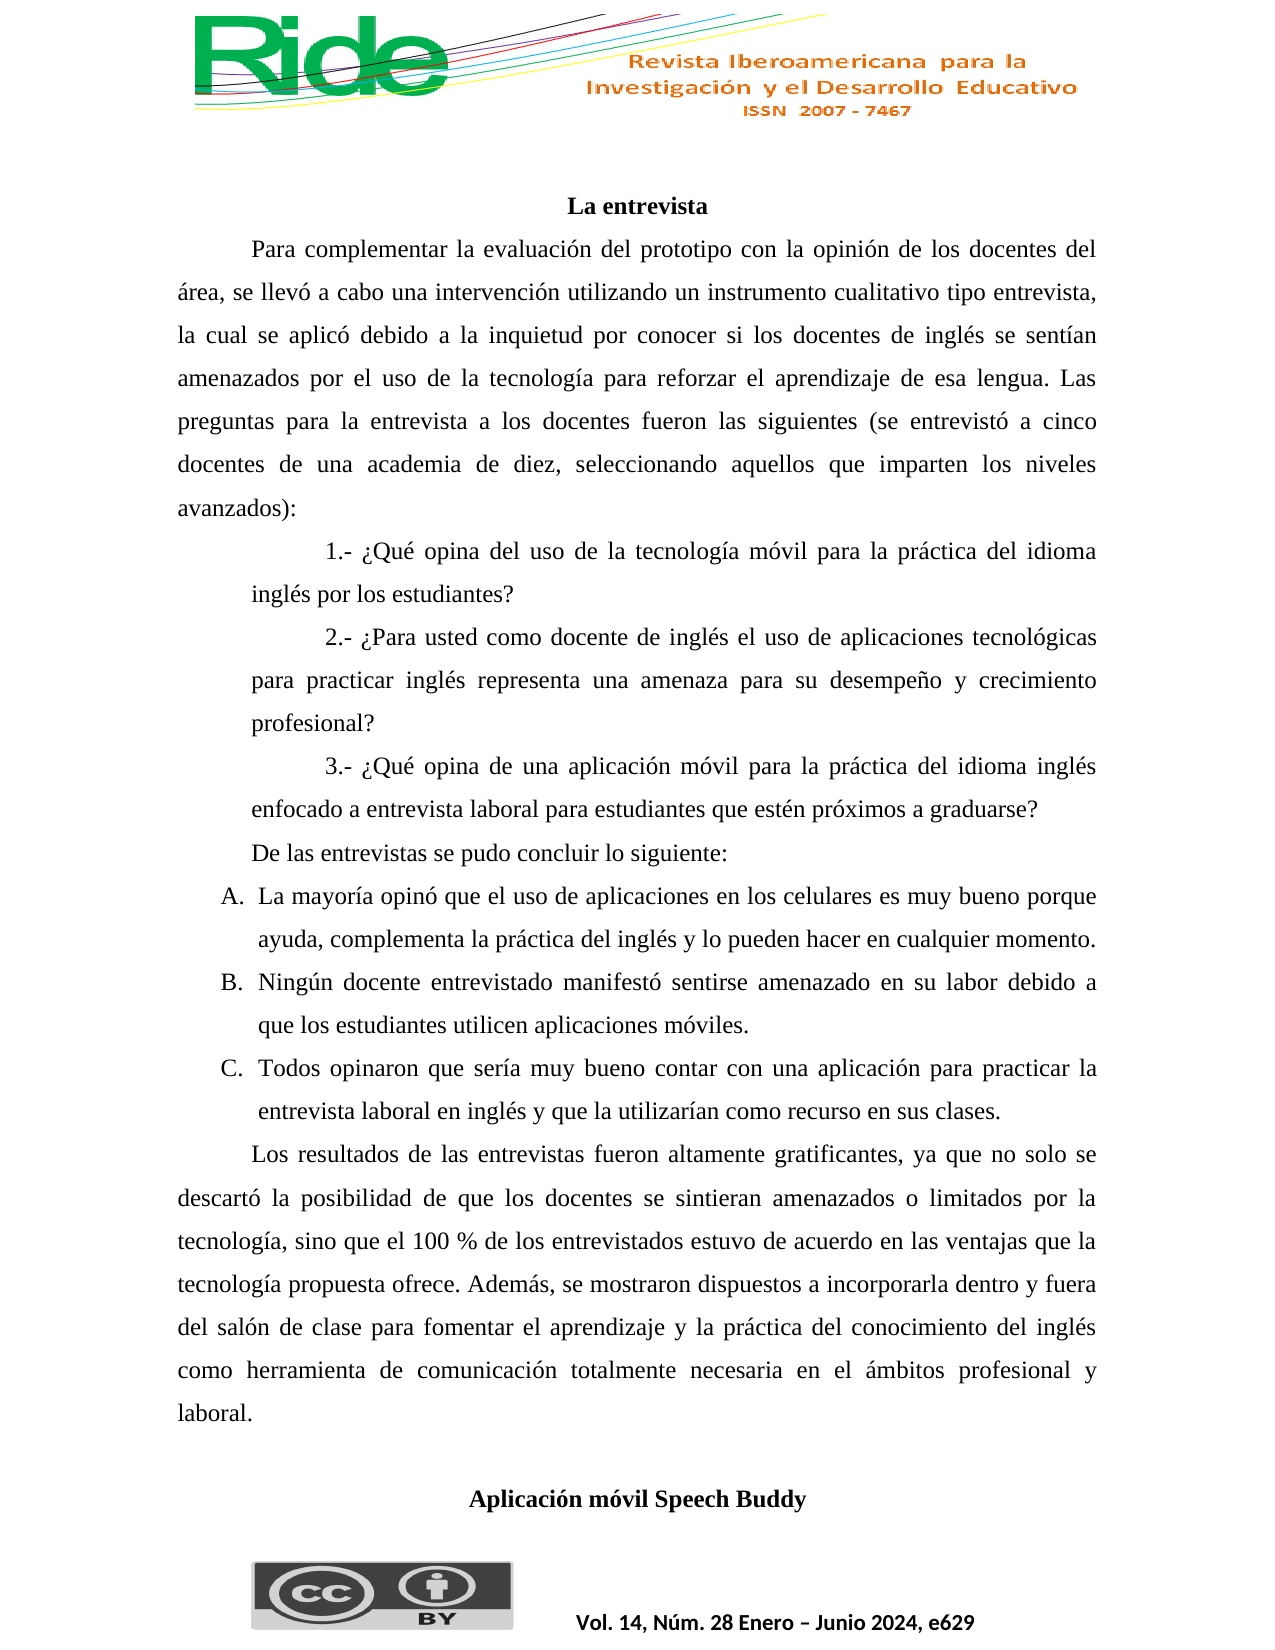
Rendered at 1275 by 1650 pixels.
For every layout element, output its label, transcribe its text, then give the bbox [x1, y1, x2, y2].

list Todos opinaron que sería muy bueno contar con una aplicación para practicar la entrevista laboral en inglés y que la utilizarían como recurso en sus clases. [220, 1053, 1098, 1125]
text La entrevista [177, 191, 1098, 219]
picture [194, 14, 1081, 119]
text Los resultados de las entrevistas fueron altamente gratificantes, ya que no solo se descartó la posibilidad de que los docentes se sintieran amenazados o limitados por la tecnología, sino que el 100 % de los entrevistados estuvo de acuerdo en las ventajas que la tecnología propuesta ofrece. Además, se mostraron dispuestos a incorporarla dentro y fuera del salón de clase para fomentar el aprendizaje y la práctica del conocimiento del inglés como herramienta de comunicación totalmente necesaria en el ámbitos profesional y laboral. [177, 1139, 1098, 1427]
picture [251, 1561, 514, 1630]
list Ningún docente entrevistado manifestó sentirse amenazado en su labor debido a que los estudiantes utilicen aplicaciones móviles. [220, 967, 1098, 1039]
list La mayoría opinó que el uso de aplicaciones en los celulares es muy bueno porque ayuda, complementa la práctica del inglés y lo pueden hacer en cualquier momento. [220, 881, 1098, 953]
text 2.- ¿Para usted como docente de inglés el uso de aplicaciones tecnológicas para practicar inglés representa una amenaza para su desempeño y crecimiento profesional? [251, 622, 1098, 737]
text 3.- ¿Qué opina de una aplicación móvil para la práctica del idioma inglés enfocado a entrevista laboral para estudiantes que estén próximos a graduarse? [251, 751, 1098, 823]
text Para complementar la evaluación del prototipo con la opinión de los docentes del área, se llevó a cabo una intervención utilizando un instrumento cualitativo tipo entrevista, la cual se aplicó debido a la inquietud por conocer si los docentes de inglés se sentían amenazados por el uso de la tecnología para reforzar el aprendizaje de esa lengua. Las preguntas para la entrevista a los docentes fueron las siguientes (se entrevistó a cinco docentes de una academia de diez, seleccionando aquellos que imparten los niveles avanzados): [177, 234, 1098, 521]
text De las entrevistas se pudo concluir lo siguiente: [177, 838, 1098, 866]
text Aplicación móvil Speech Buddy [177, 1484, 1098, 1513]
text 1.- ¿Qué opina del uso de la tecnología móvil para la práctica del idioma inglés por los estudiantes? [251, 536, 1098, 608]
